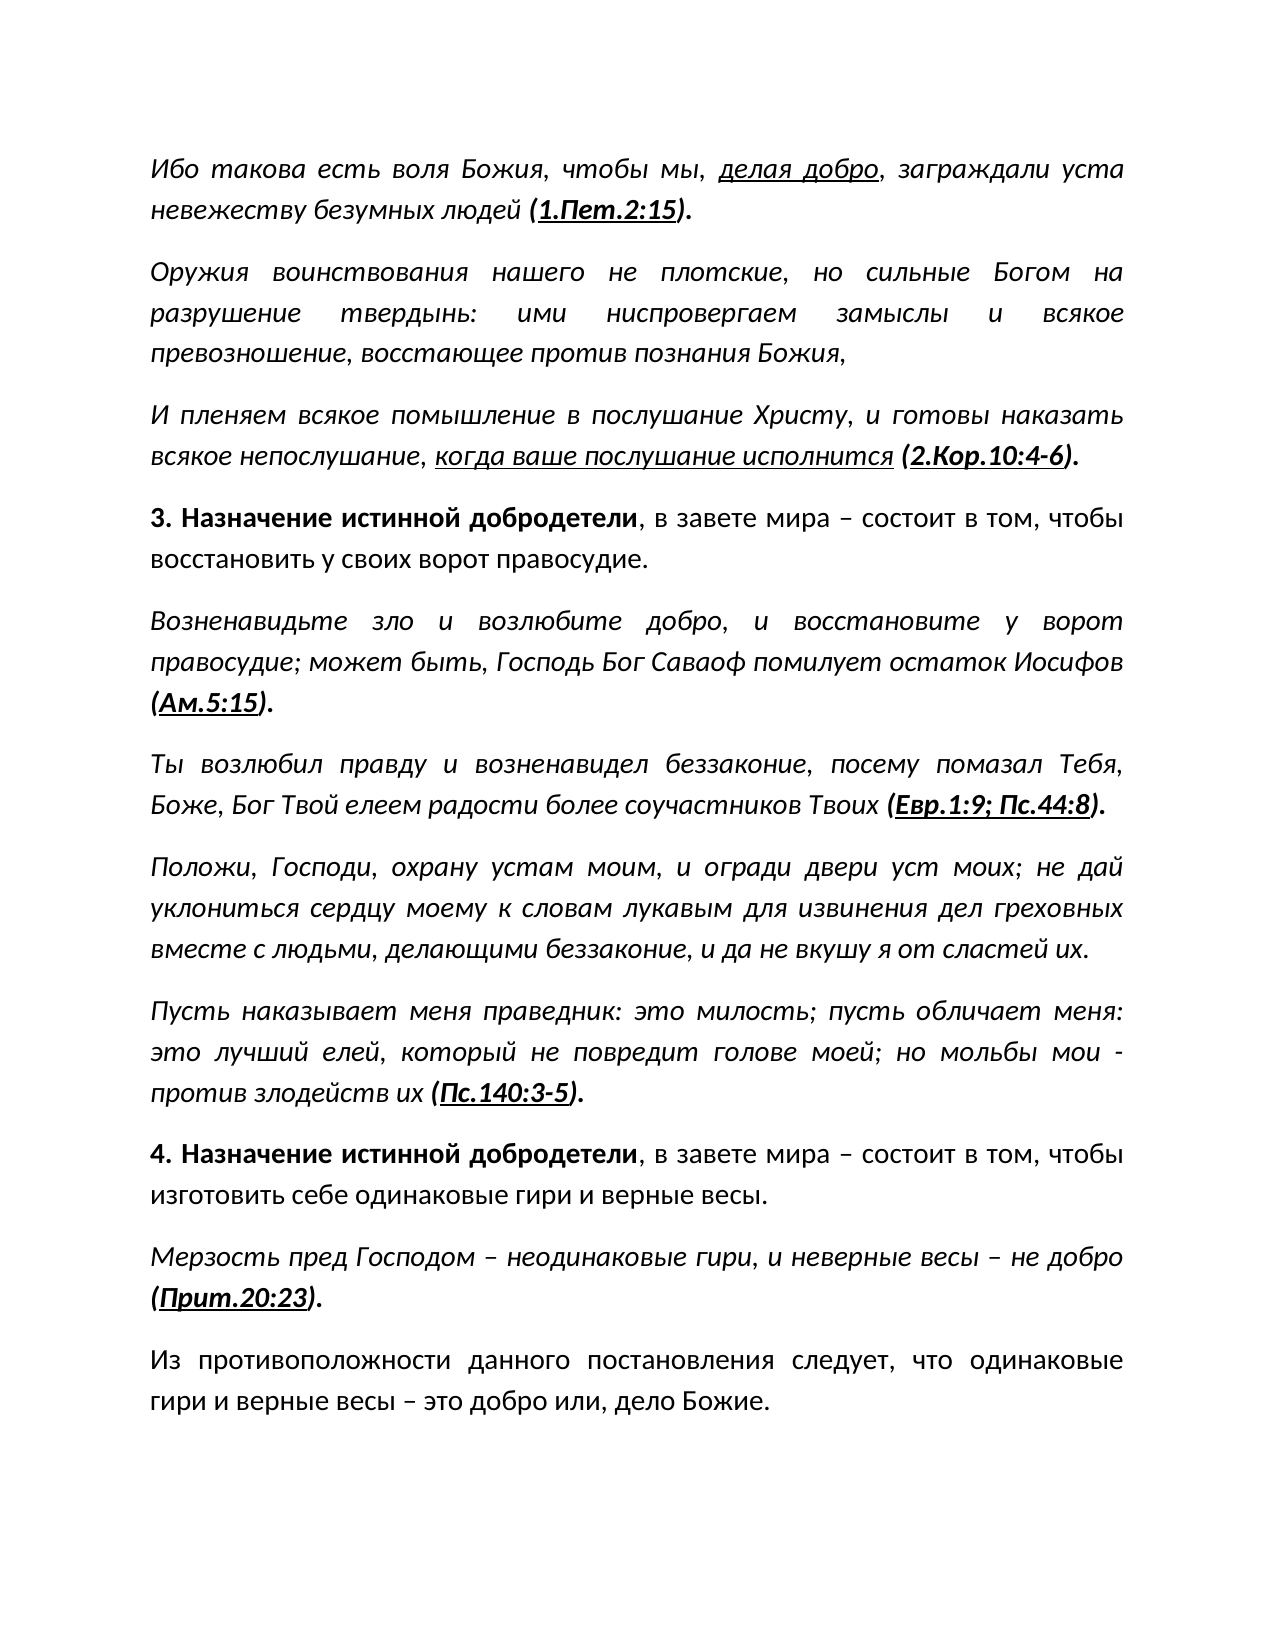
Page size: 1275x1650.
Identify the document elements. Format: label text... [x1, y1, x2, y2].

text Мерзость пред Господом – неодинаковые гири, и неверные весы – не добро (Прит.20:23). [150, 1238, 1125, 1315]
text Возненавидьте зло и возлюбите добро, и восстановите у ворот правосудие; может быть, Господь Бог Саваоф помилует остаток Иосифов (Ам.5:15). [150, 602, 1125, 719]
text Ты возлюбил правду и возненавидел беззаконие, посему помазал Тебя, Боже, Бог Твой елеем радости более соучастников Твоих (Евр.1:9; Пс.44:8). [150, 745, 1125, 822]
text И пленяем всякое помышление в послушание Христу, и готовы наказать всякое непослушание, когда ваше послушание исполнится (2.Кор.10:4-6). [150, 396, 1125, 473]
text Ибо такова есть воля Божия, чтобы мы, делая добро, заграждали уста невежеству безумных людей (1.Пет.2:15). [150, 150, 1125, 227]
text Положи, Господи, охрану устам моим, и огради двери уст моих; не дай уклониться сердцу моему к словам лукавым для извинения дел греховных вместе с людьми, делающими беззаконие, и да не вкушу я от сластей их. [150, 848, 1125, 966]
text 4. Назначение истинной добродетели, в завете мира – состоит в том, чтобы изготовить себе одинаковые гири и верные весы. [150, 1135, 1125, 1212]
text Из противоположности данного постановления следует, что одинаковые гири и верные весы – это добро или, дело Божие. [150, 1341, 1125, 1417]
text Пусть наказывает меня праведник: это милость; пусть обличает меня: это лучший елей, который не повредит голове моей; но мольбы мои - против злодейств их (Пс.140:3-5). [150, 992, 1125, 1109]
text 3. Назначение истинной добродетели, в завете мира – состоит в том, чтобы восстановить у своих ворот правосудие. [150, 499, 1125, 576]
text Оружия воинствования нашего не плотские, но сильные Богом на разрушение твердынь: ими ниспровергаем замыслы и всякое превозношение, восстающее против познания Божия, [150, 253, 1125, 370]
